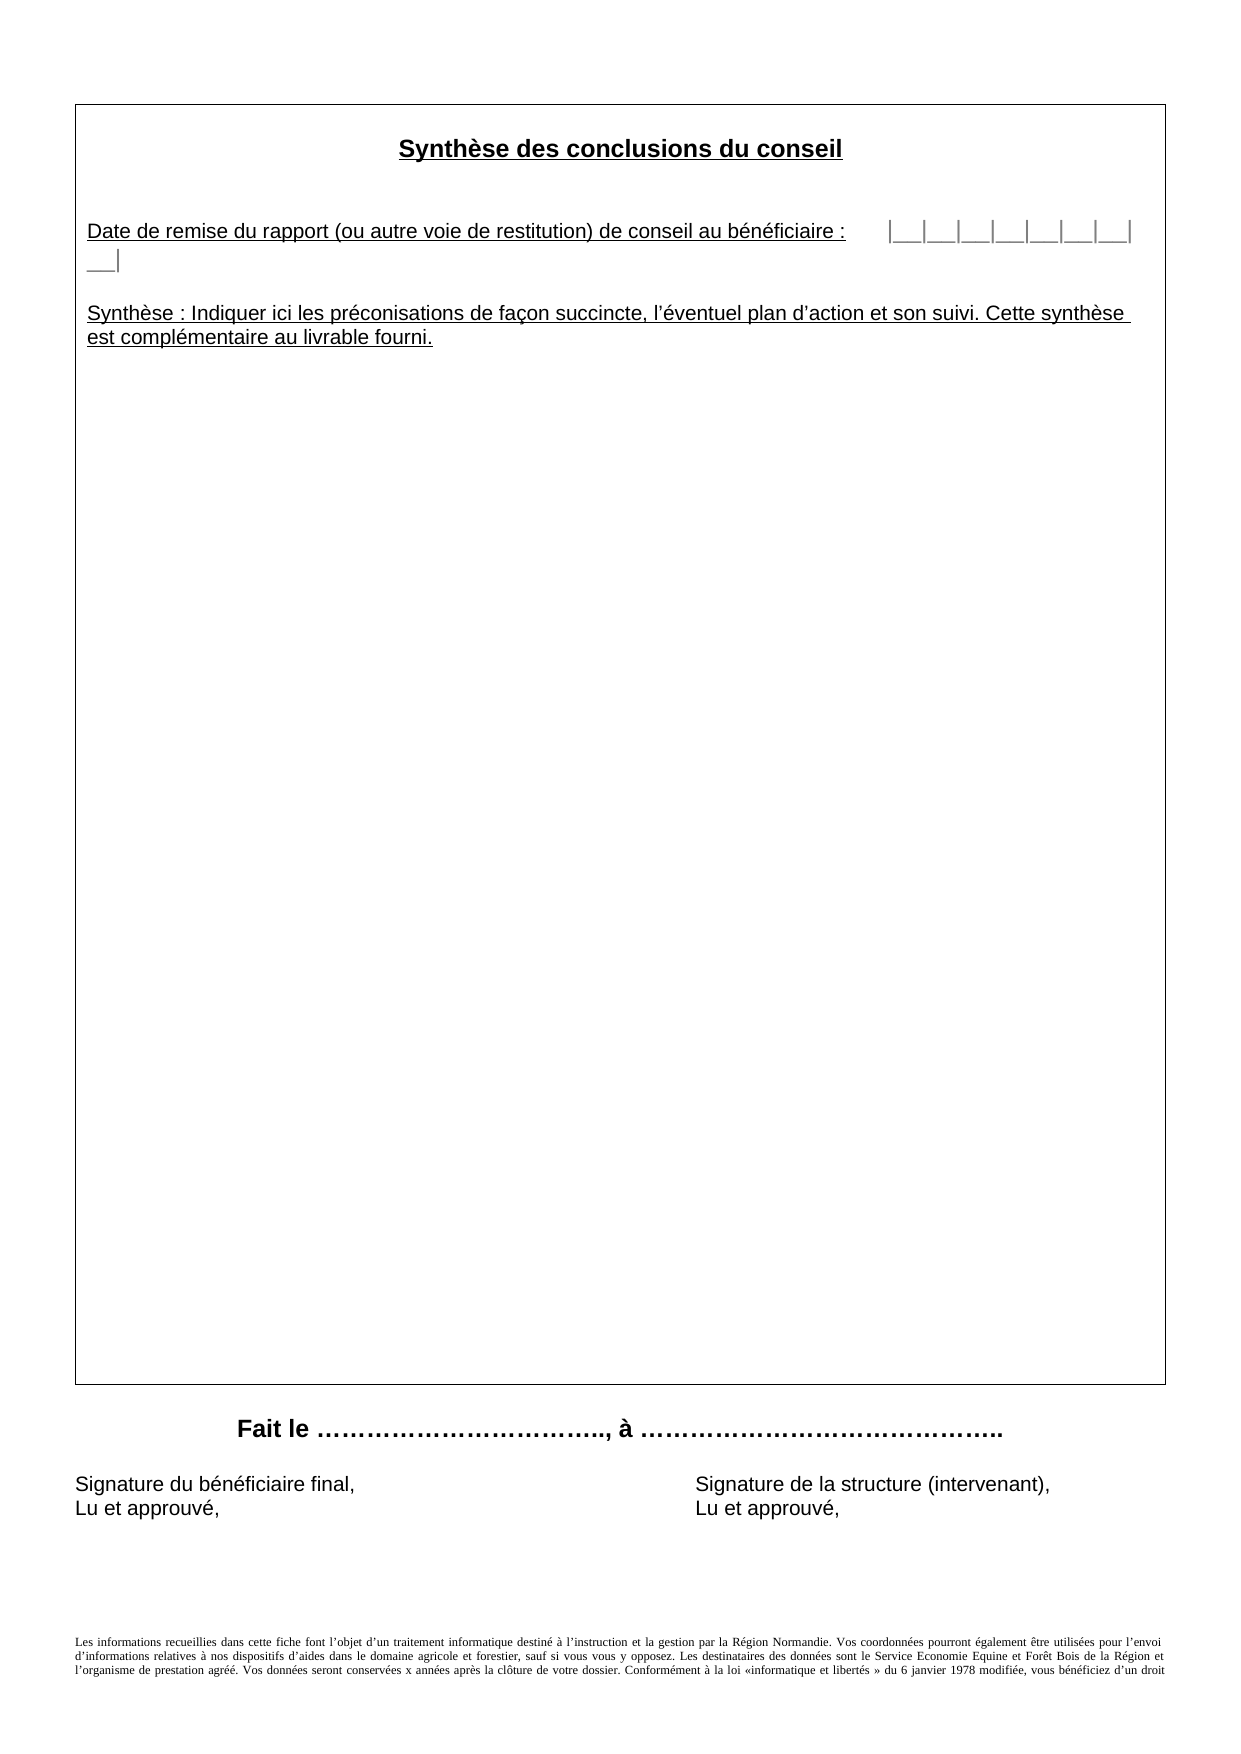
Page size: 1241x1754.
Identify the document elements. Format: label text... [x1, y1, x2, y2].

text Lu et approuvé, Lu et approuvé, [75, 1495, 1165, 1519]
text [75, 1634, 1165, 1677]
text Signature du bénéficiaire final, Signature de la structure (intervenant), [75, 1471, 1165, 1495]
table_header Synthèse des conclusions du conseil Date de remise du rapport (ou autre voie de restitution) de conseil au bénéficiaire : |__|__|__|__|__|__|__|__| Synthèse : Indiquer ici les préconisations de façon succincte, l’éventuel plan d’action et son suivi. Cette synthèse est complémentaire au livrable fourni. [76, 105, 1165, 1384]
text Fait le …………………………….., à …………………………………….. [75, 1414, 1165, 1443]
